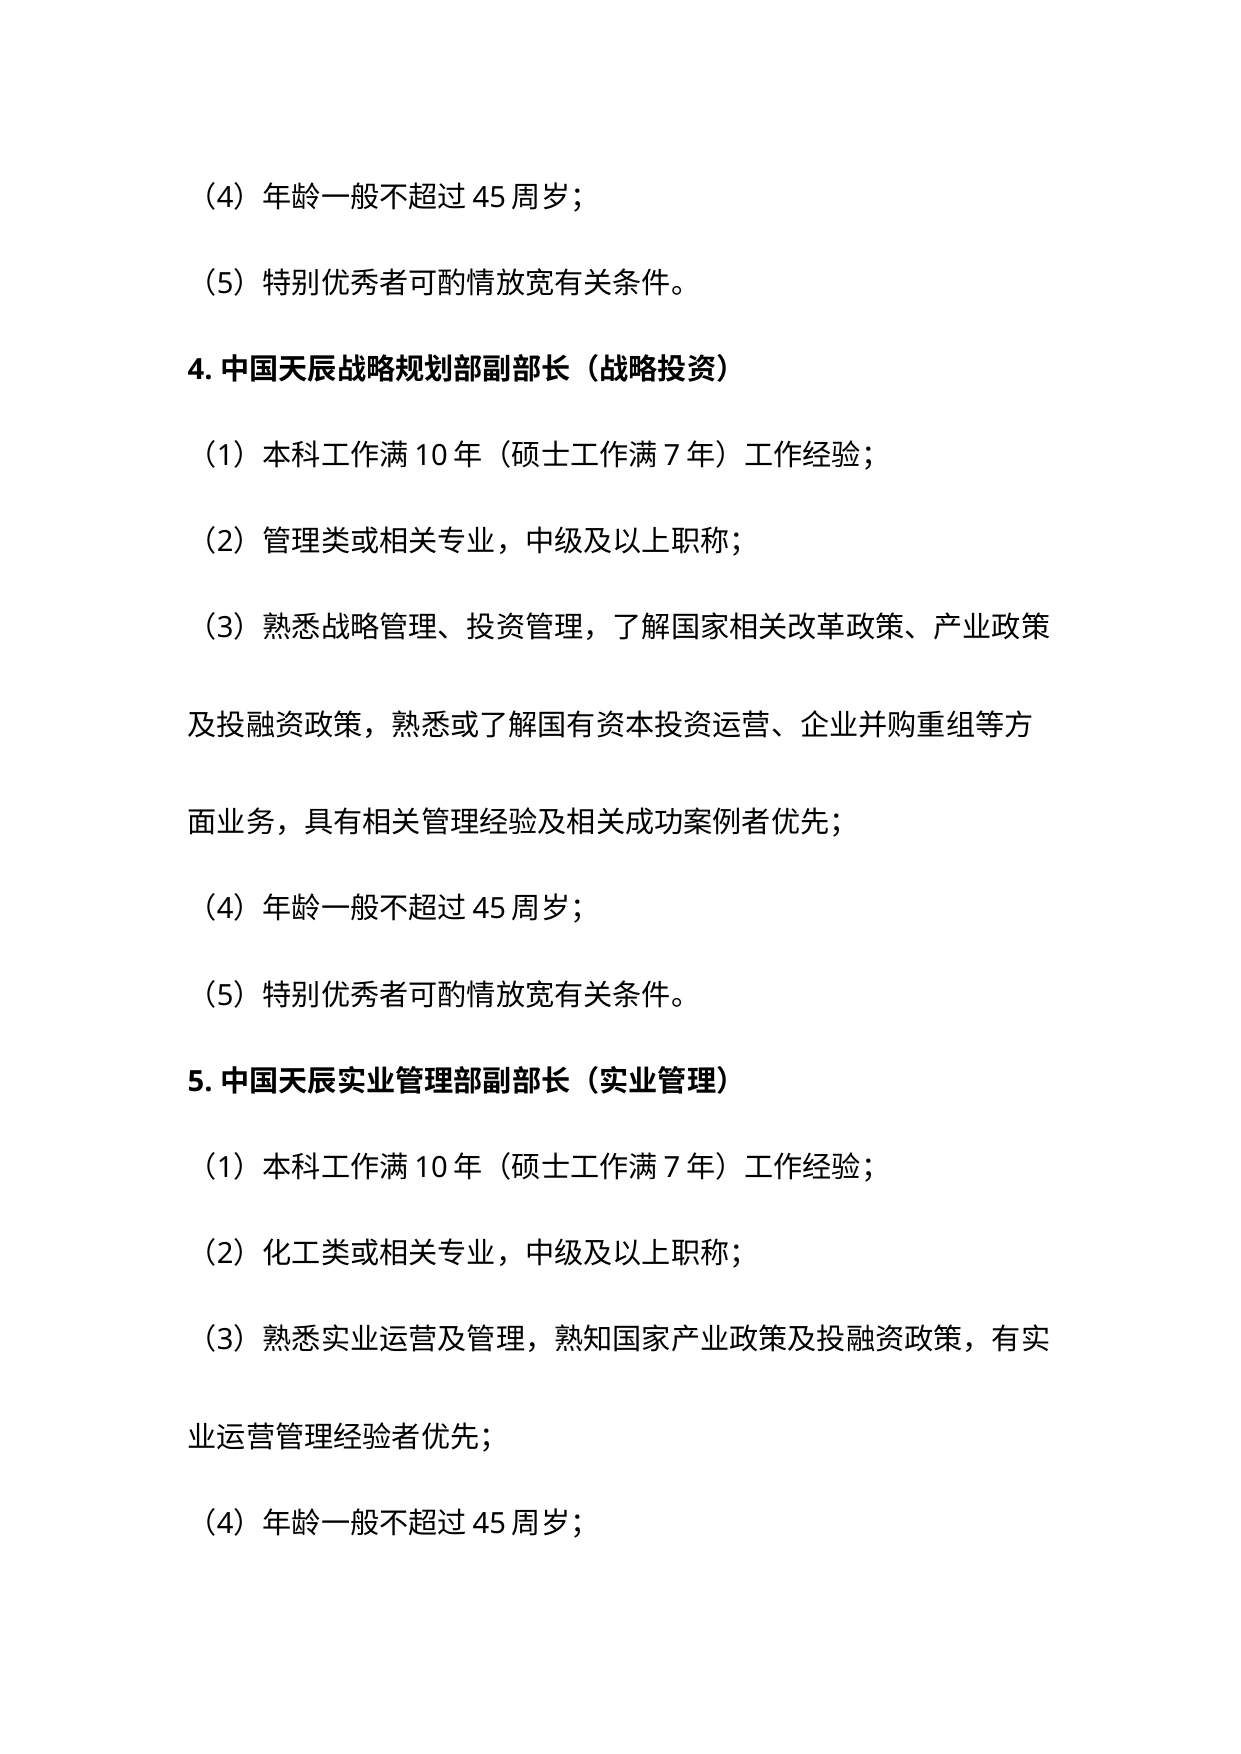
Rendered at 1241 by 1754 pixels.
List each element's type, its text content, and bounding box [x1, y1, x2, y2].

text （2）化工类或相关专业，中级及以上职称； [187, 1218, 1053, 1283]
text （4）年龄一般不超过45周岁； [187, 874, 1053, 939]
text （3）熟悉实业运营及管理，熟知国家产业政策及投融资政策，有实业运营管理经验者优先； [187, 1304, 1053, 1467]
text （1）本科工作满10年（硕士工作满7年）工作经验； [187, 1132, 1053, 1197]
text （3）熟悉战略管理、投资管理，了解国家相关改革政策、产业政策及投融资政策，熟悉或了解国有资本投资运营、企业并购重组等方面业务，具有相关管理经验及相关成功案例者优先； [187, 593, 1053, 853]
text （5）特别优秀者可酌情放宽有关条件。 [187, 960, 1053, 1025]
text 5. 中国天辰实业管理部副部长（实业管理） [187, 1046, 1053, 1111]
text （5）特别优秀者可酌情放宽有关条件。 [187, 248, 1053, 313]
text （1）本科工作满10年（硕士工作满7年）工作经验； [187, 420, 1053, 485]
text （2）管理类或相关专业，中级及以上职称； [187, 507, 1053, 572]
text （4）年龄一般不超过45周岁； [187, 1488, 1053, 1553]
text （4）年龄一般不超过45周岁； [187, 162, 1053, 227]
text 4. 中国天辰战略规划部副部长（战略投资） [187, 334, 1053, 399]
